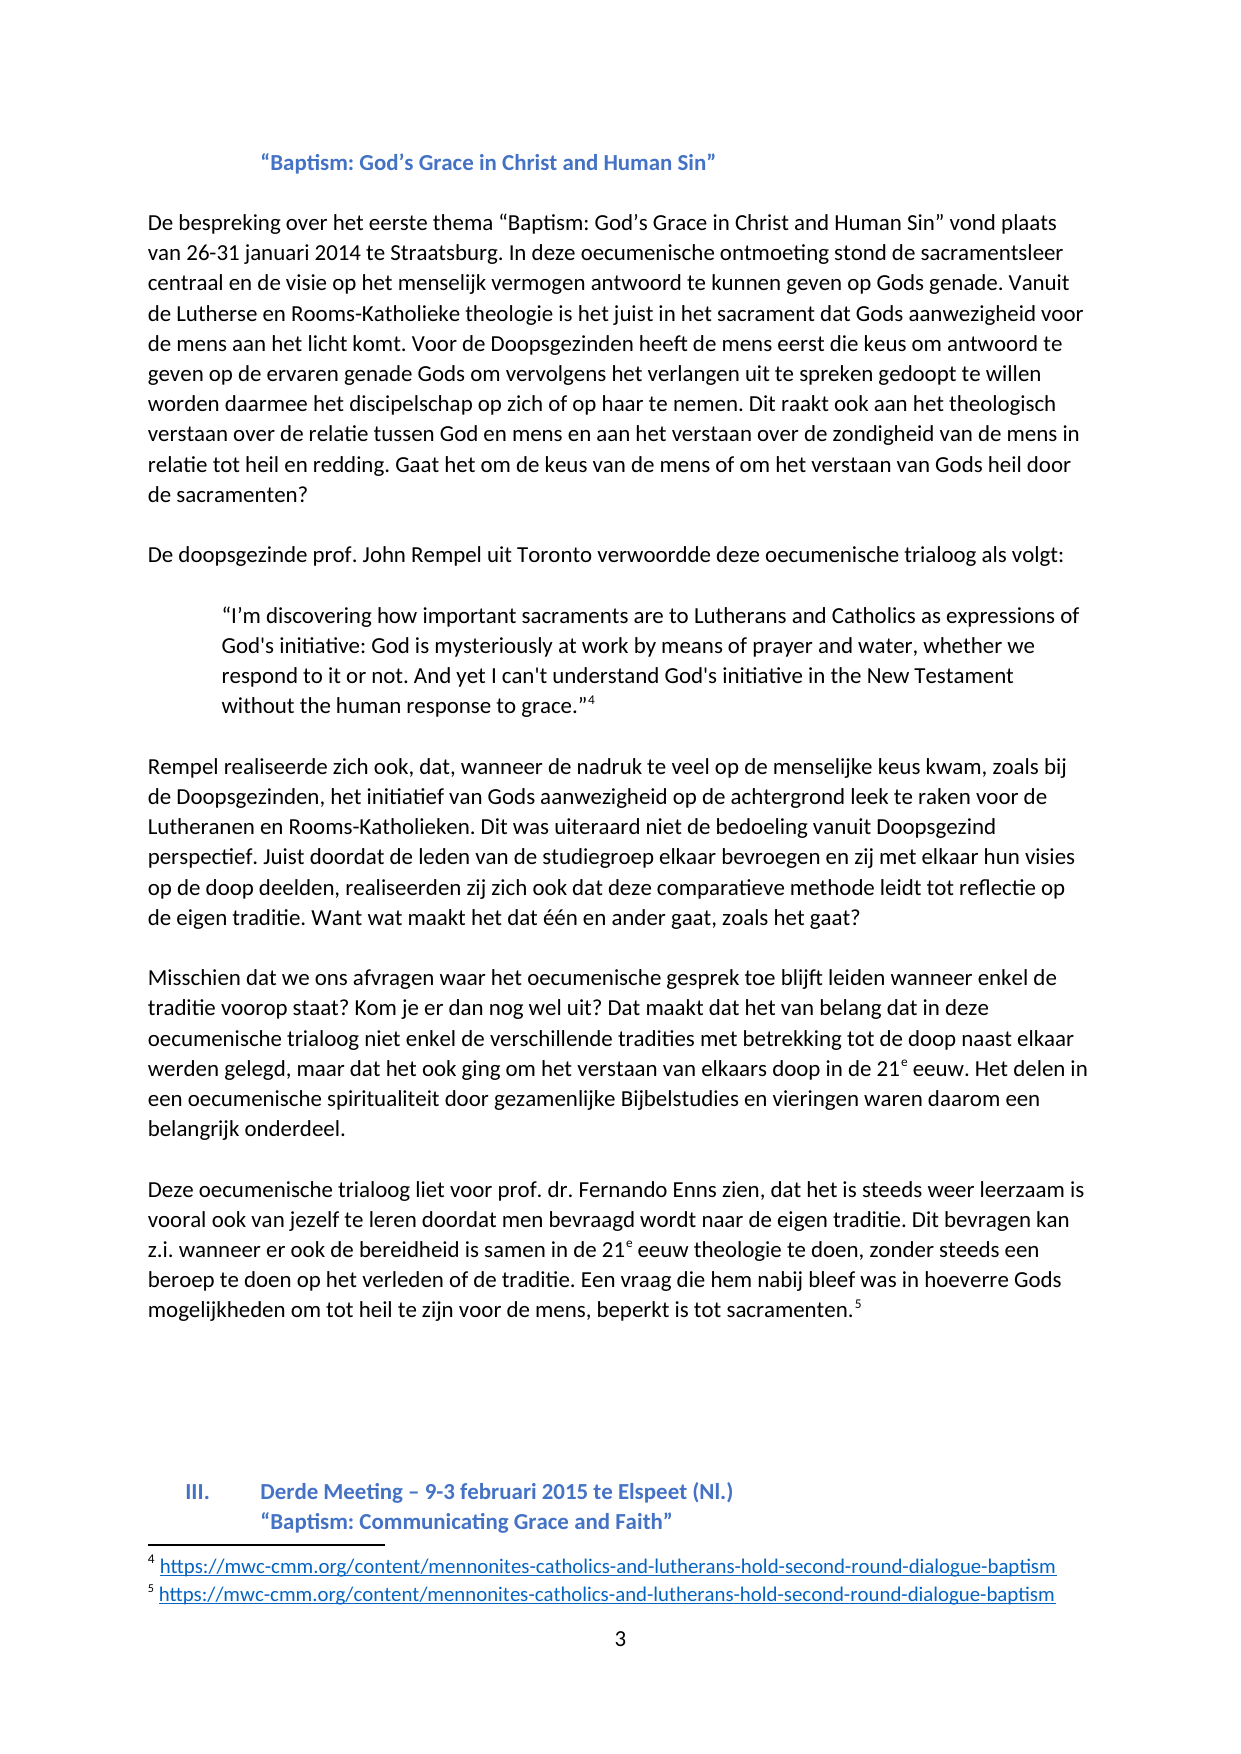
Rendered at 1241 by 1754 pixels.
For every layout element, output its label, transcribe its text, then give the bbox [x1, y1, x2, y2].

text “Baptism: God’s Grace in Christ and Human Sin” [186, 148, 1093, 176]
text “I’m discovering how important sacraments are to Lutherans and Catholics as expressions of God's initiative: God is mysteriously at work by means of prayer and water, whether we respond to it or not. And yet I can't understand God's initiative in the New Testament without the human response to grace.” [221, 601, 1093, 719]
text De doopsgezinde prof. John Rempel uit Toronto verwoordde deze oecumenische trialoog als volgt: [148, 540, 1093, 568]
text Misschien dat we ons afvragen waar het oecumenische gesprek toe blijft leiden wanneer enkel de traditie voorop staat? Kom je er dan nog wel uit? Dat maakt dat het van belang dat in deze oecumenische trialoog niet enkel de verschillende tradities met betrekking tot de doop naast elkaar werden gelegd, maar dat het ook ging om het verstaan van elkaars doop in de 21e eeuw. Het delen in een oecumenische spiritualiteit door gezamenlijke Bijbelstudies en vieringen waren daarom een belangrijk onderdeel. [148, 963, 1093, 1142]
list Derde Meeting – 9-3 februari 2015 te Elspeet (Nl.) [185, 1477, 1093, 1505]
text De bespreking over het eerste thema “Baptism: God’s Grace in Christ and Human Sin” vond plaats van 26-31 januari 2014 te Straatsburg. In deze oecumenische ontmoeting stond de sacramentsleer centraal en de visie op het menselijk vermogen antwoord te kunnen geven op Gods genade. Vanuit de Lutherse en Rooms-Katholieke theologie is het juist in het sacrament dat Gods aanwezigheid voor de mens aan het licht komt. Voor de Doopsgezinden heeft de mens eerst die keus om antwoord te geven op de ervaren genade Gods om vervolgens het verlangen uit te spreken gedoopt te willen worden daarmee het discipelschap op zich of op haar te nemen. Dit raakt ook aan het theologisch verstaan over de relatie tussen God en mens en aan het verstaan over de zondigheid van de mens in relatie tot heil en redding. Gaat het om de keus van de mens of om het verstaan van Gods heil door de sacramenten? [148, 208, 1093, 508]
text Deze oecumenische trialoog liet voor prof. dr. Fernando Enns zien, dat het is steeds weer leerzaam is vooral ook van jezelf te leren doordat men bevraagd wordt naar de eigen traditie. Dit bevragen kan z.i. wanneer er ook de bereidheid is samen in de 21e eeuw theologie te doen, zonder steeds een beroep te doen op het verleden of de traditie. Een vraag die hem nabij bleef was in hoeverre Gods mogelijkheden om tot heil te zijn voor de mens, beperkt is tot sacramenten. [148, 1175, 1093, 1323]
text “Baptism: Communicating Grace and Faith” [186, 1507, 1093, 1535]
text Rempel realiseerde zich ook, dat, wanneer de nadruk te veel op de menselijke keus kwam, zoals bij de Doopsgezinden, het initiatief van Gods aanwezigheid op de achtergrond leek te raken voor de Lutheranen en Rooms-Katholieken. Dit was uiteraard niet de bedoeling vanuit Doopsgezind perspectief. Juist doordat de leden van de studiegroep elkaar bevroegen en zij met elkaar hun visies op de doop deelden, realiseerden zij zich ook dat deze comparatieve methode leidt tot reflectie op de eigen traditie. Want wat maakt het dat één en ander gaat, zoals het gaat? [148, 752, 1093, 931]
